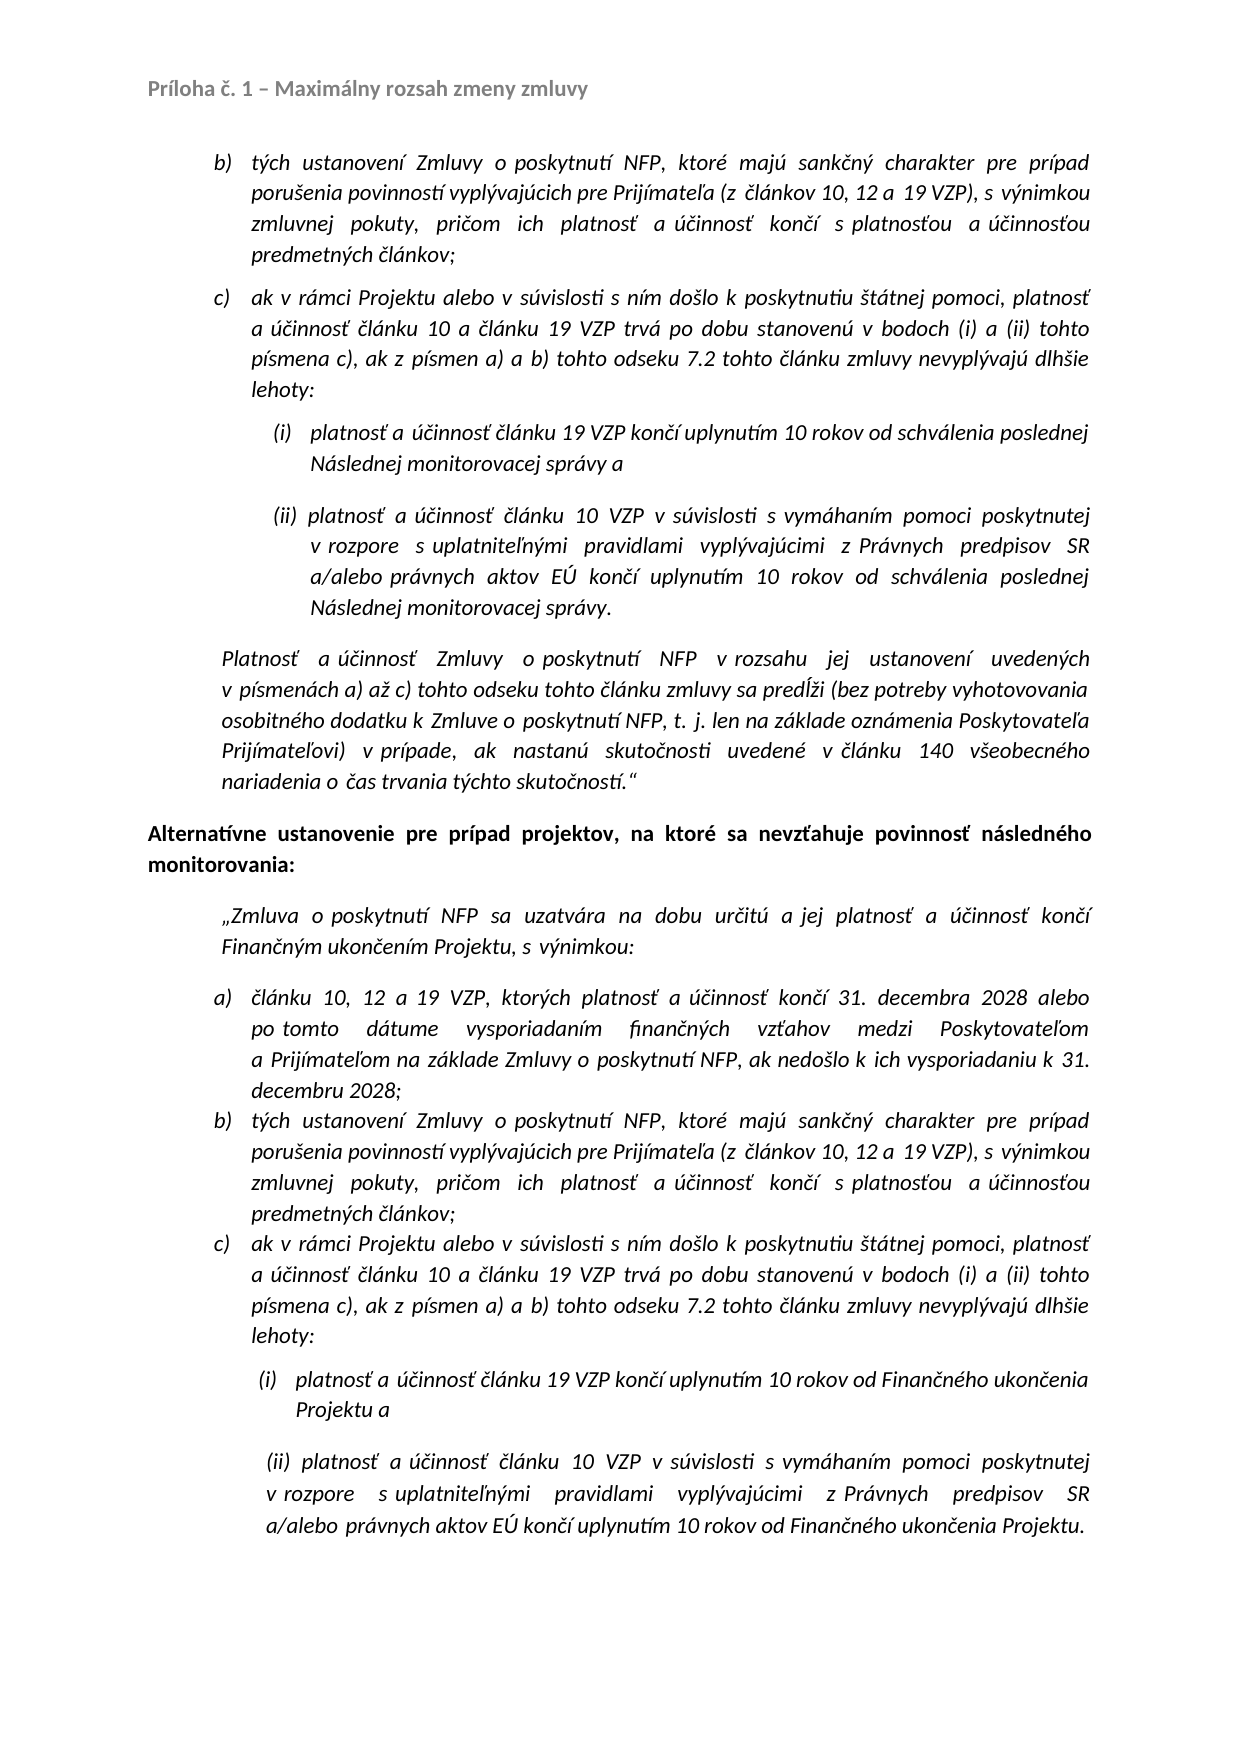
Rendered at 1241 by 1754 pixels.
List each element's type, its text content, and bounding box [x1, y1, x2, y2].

text Platnosť a účinnosť Zmluvy o poskytnutí NFP v rozsahu jej ustanovení uvedených v písmenách a) až c) tohto odseku tohto článku zmluvy sa predĺži (bez potreby vyhotovovania osobitného dodatku k Zmluve o poskytnutí NFP, t. j. len na základe oznámenia Poskytovateľa Prijímateľovi) v prípade, ak nastanú skutočnosti uvedené v článku 140 všeobecného nariadenia o čas trvania týchto skutočností.“ [221, 644, 1093, 795]
list článku 10, 12 a 19 VZP, ktorých platnosť a účinnosť končí 31. decembra 2028 alebo po tomto dátume vysporiadaním finančných vzťahov medzi Poskytovateľom a Prijímateľom na základe Zmluvy o poskytnutí NFP, ak nedošlo k ich vysporiadaniu k 31. decembru 2028; [213, 983, 1093, 1104]
text (i) platnosť a účinnosť článku 19 VZP končí uplynutím 10 rokov od Finančného ukončenia Projektu a [258, 1365, 1093, 1423]
list ak v rámci Projektu alebo v súvislosti s ním došlo k poskytnutiu štátnej pomoci, platnosť a účinnosť článku 10 a článku 19 VZP trvá po dobu stanovenú v bodoch (i) a (ii) tohto písmena c), ak z písmen a) a b) tohto odseku 7.2 tohto článku zmluvy nevyplývajú dlhšie lehoty: [213, 283, 1093, 403]
text Alternatívne ustanovenie pre prípad projektov, na ktoré sa nevzťahuje povinnosť následného monitorovania: [148, 819, 1093, 878]
text (ii) platnosť a účinnosť článku 10 VZP v súvislosti s vymáhaním pomoci poskytnutej v rozpore s uplatniteľnými pravidlami vyplývajúcimi z Právnych predpisov SR a/alebo právnych aktov EÚ končí uplynutím 10 rokov od schválenia poslednej Následnej monitorovacej správy. [273, 501, 1093, 621]
list tých ustanovení Zmluvy o poskytnutí NFP, ktoré majú sankčný charakter pre prípad porušenia povinností vyplývajúcich pre Prijímateľa (z článkov 10, 12 a 19 VZP), s výnimkou zmluvnej pokuty, pričom ich platnosť a účinnosť končí s platnosťou a účinnosťou predmetných článkov; [213, 1106, 1093, 1227]
list tých ustanovení Zmluvy o poskytnutí NFP, ktoré majú sankčný charakter pre prípad porušenia povinností vyplývajúcich pre Prijímateľa (z článkov 10, 12 a 19 VZP), s výnimkou zmluvnej pokuty, pričom ich platnosť a účinnosť končí s platnosťou a účinnosťou predmetných článkov; [213, 148, 1093, 268]
text (ii) platnosť a účinnosť článku 10 VZP v súvislosti s vymáhaním pomoci poskytnutej v rozpore s uplatniteľnými pravidlami vyplývajúcimi z Právnych predpisov SR a/alebo právnych aktov EÚ končí uplynutím 10 rokov od Finančného ukončenia Projektu. [266, 1447, 1093, 1539]
text (i) platnosť a účinnosť článku 19 VZP končí uplynutím 10 rokov od schválenia poslednej Následnej monitorovacej správy a [273, 418, 1093, 477]
list ak v rámci Projektu alebo v súvislosti s ním došlo k poskytnutiu štátnej pomoci, platnosť a účinnosť článku 10 a článku 19 VZP trvá po dobu stanovenú v bodoch (i) a (ii) tohto písmena c), ak z písmen a) a b) tohto odseku 7.2 tohto článku zmluvy nevyplývajú dlhšie lehoty: [213, 1229, 1093, 1349]
text „Zmluva o poskytnutí NFP sa uzatvára na dobu určitú a jej platnosť a účinnosť končí Finančným ukončením Projektu, s výnimkou: [221, 901, 1093, 960]
